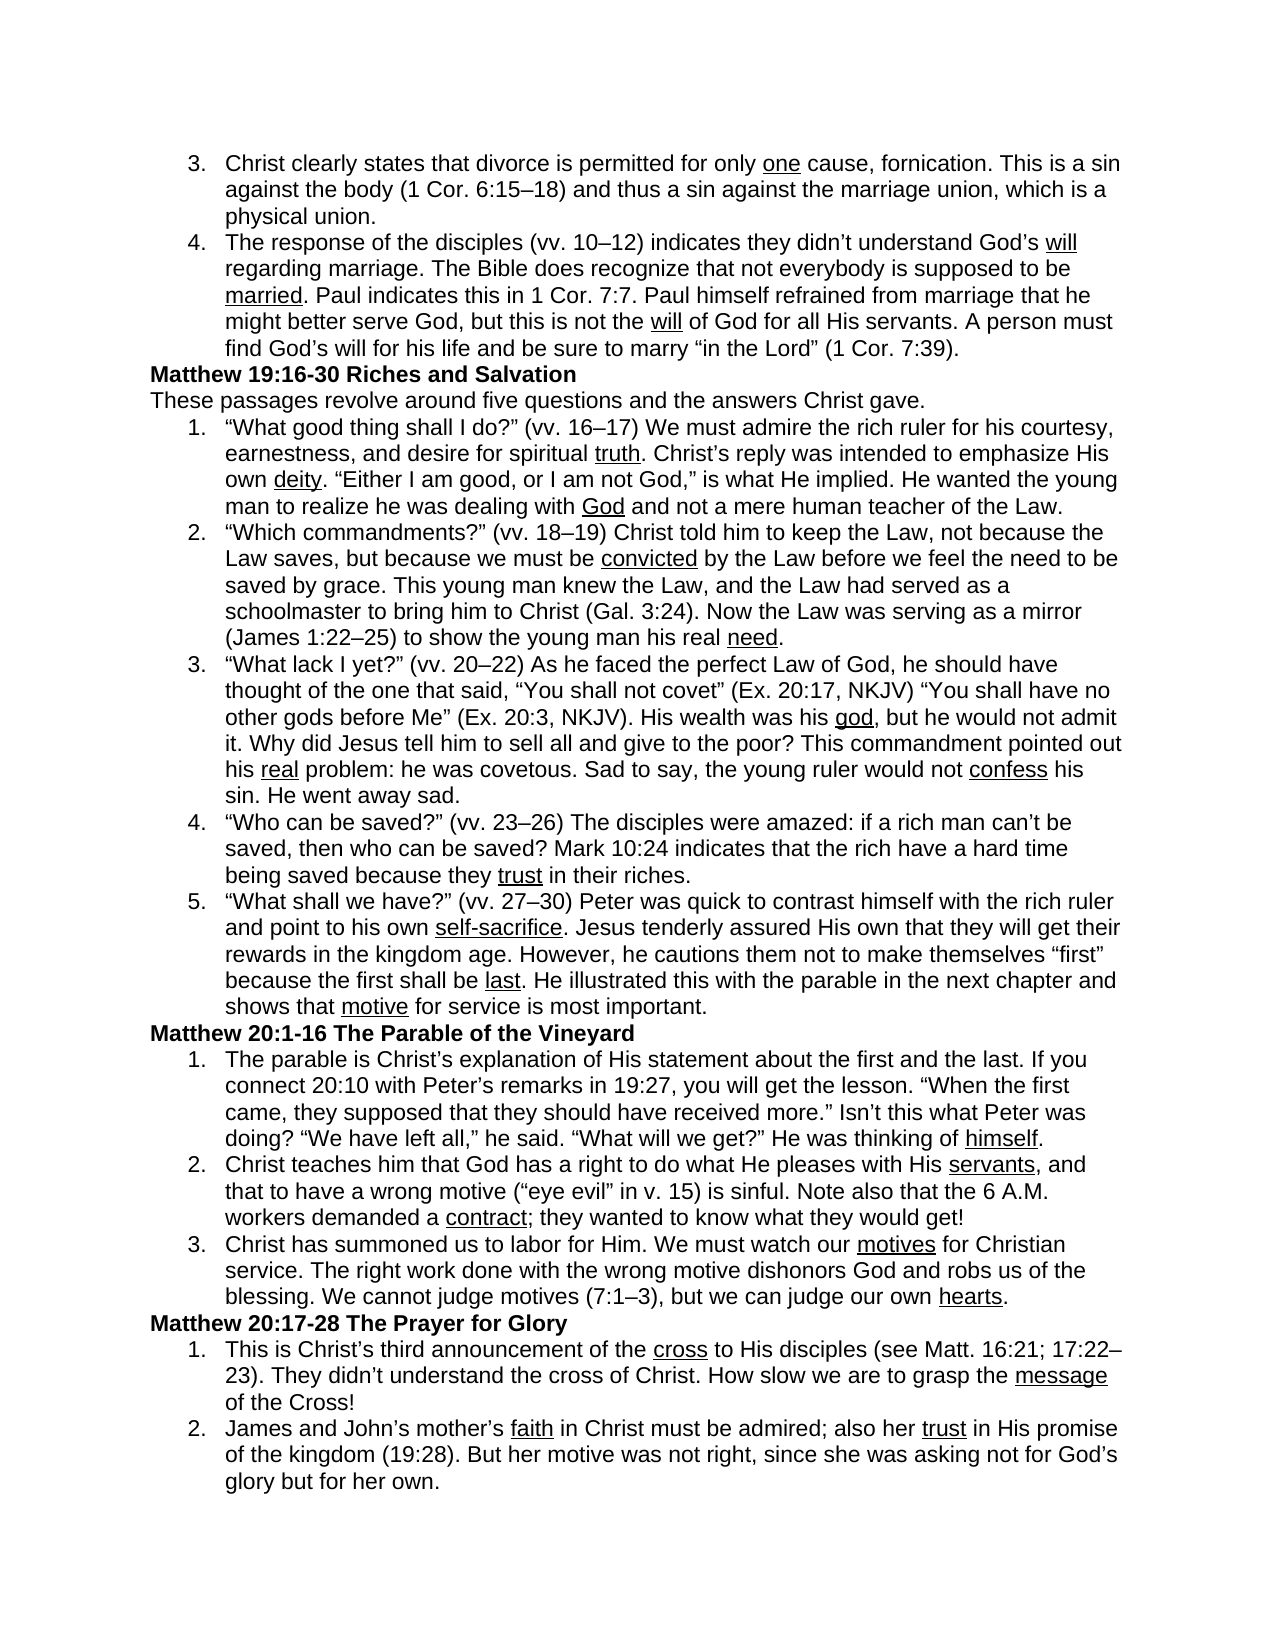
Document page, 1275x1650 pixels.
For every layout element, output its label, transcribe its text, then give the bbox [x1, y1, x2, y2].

list “What lack I yet?” (vv. 20–22) As he faced the perfect Law of God, he should have thought of the one that said, “You shall not covet” (Ex. 20:17, NKJV) “You shall have no other gods before Me” (Ex. 20:3, NKJV). His wealth was his god, but he would not admit it. Why did Jesus tell him to sell all and give to the poor? This commandment pointed out his real problem: he was covetous. Sad to say, the young ruler would not confess his sin. He went away sad. [187, 651, 1125, 809]
list “Who can be saved?” (vv. 23–26) The disciples were amazed: if a rich man can’t be saved, then who can be saved? Mark 10:24 indicates that the rich have a hard time being saved because they trust in their riches. [187, 809, 1125, 888]
text Matthew 19:16-30 Riches and Salvation [150, 361, 1125, 387]
list The parable is Christ’s explanation of His statement about the first and the last. If you connect 20:10 with Peter’s remarks in 19:27, you will get the lesson. “When the first came, they supposed that they should have received more.” Isn’t this what Peter was doing? “We have left all,” he said. “What will we get?” He was thinking of himself. [187, 1046, 1125, 1151]
list “What good thing shall I do?” (vv. 16–17) We must admire the rich ruler for his courtesy, earnestness, and desire for spiritual truth. Christ’s reply was intended to emphasize His own deity. “Either I am good, or I am not God,” is what He implied. He wanted the young man to realize he was dealing with God and not a mere human teacher of the Law. [187, 413, 1125, 519]
text Matthew 20:17-28 The Prayer for Glory [150, 1309, 1125, 1336]
list Christ has summoned us to labor for Him. We must watch our motives for Christian service. The right work done with the wrong motive dishonors God and robs us of the blessing. We cannot judge motives (7:1–3), but we can judge our own hearts. [187, 1231, 1125, 1309]
list Christ clearly states that divorce is permitted for only one cause, fornication. This is a sin against the body (1 Cor. 6:15–18) and thus a sin against the marriage union, which is a physical union. [187, 150, 1125, 229]
list This is Christ’s third announcement of the cross to His disciples (see Matt. 16:21; 17:22–23). They didn’t understand the cross of Christ. How slow we are to grasp the message of the Cross! [187, 1336, 1125, 1415]
list James and John’s mother’s faith in Christ must be admired; also her trust in His promise of the kingdom (19:28). But her motive was not right, since she was asking not for God’s glory but for her own. [187, 1415, 1125, 1494]
text These passages revolve around five questions and the answers Christ gave. [150, 387, 1125, 413]
text Matthew 20:1-16 The Parable of the Vineyard [150, 1020, 1125, 1046]
list “What shall we have?” (vv. 27–30) Peter was quick to contrast himself with the rich ruler and point to his own self-sacrifice. Jesus tenderly assured His own that they will get their rewards in the kingdom age. However, he cautions them not to make themselves “first” because the first shall be last. He illustrated this with the parable in the next chapter and shows that motive for service is most important. [187, 888, 1125, 1020]
list The response of the disciples (vv. 10–12) indicates they didn’t understand God’s will regarding marriage. The Bible does recognize that not everybody is supposed to be married. Paul indicates this in 1 Cor. 7:7. Paul himself refrained from marriage that he might better serve God, but this is not the will of God for all His servants. A person must find God’s will for his life and be sure to marry “in the Lord” (1 Cor. 7:39). [187, 229, 1125, 361]
list “Which commandments?” (vv. 18–19) Christ told him to keep the Law, not because the Law saves, but because we must be convicted by the Law before we feel the need to be saved by grace. This young man knew the Law, and the Law had served as a schoolmaster to bring him to Christ (Gal. 3:24). Now the Law was serving as a mirror (James 1:22–25) to show the young man his real need. [187, 519, 1125, 651]
list Christ teaches him that God has a right to do what He pleases with His servants, and that to have a wrong motive (“eye evil” in v. 15) is sinful. Note also that the 6 A.M. workers demanded a contract; they wanted to know what they would get! [187, 1151, 1125, 1231]
